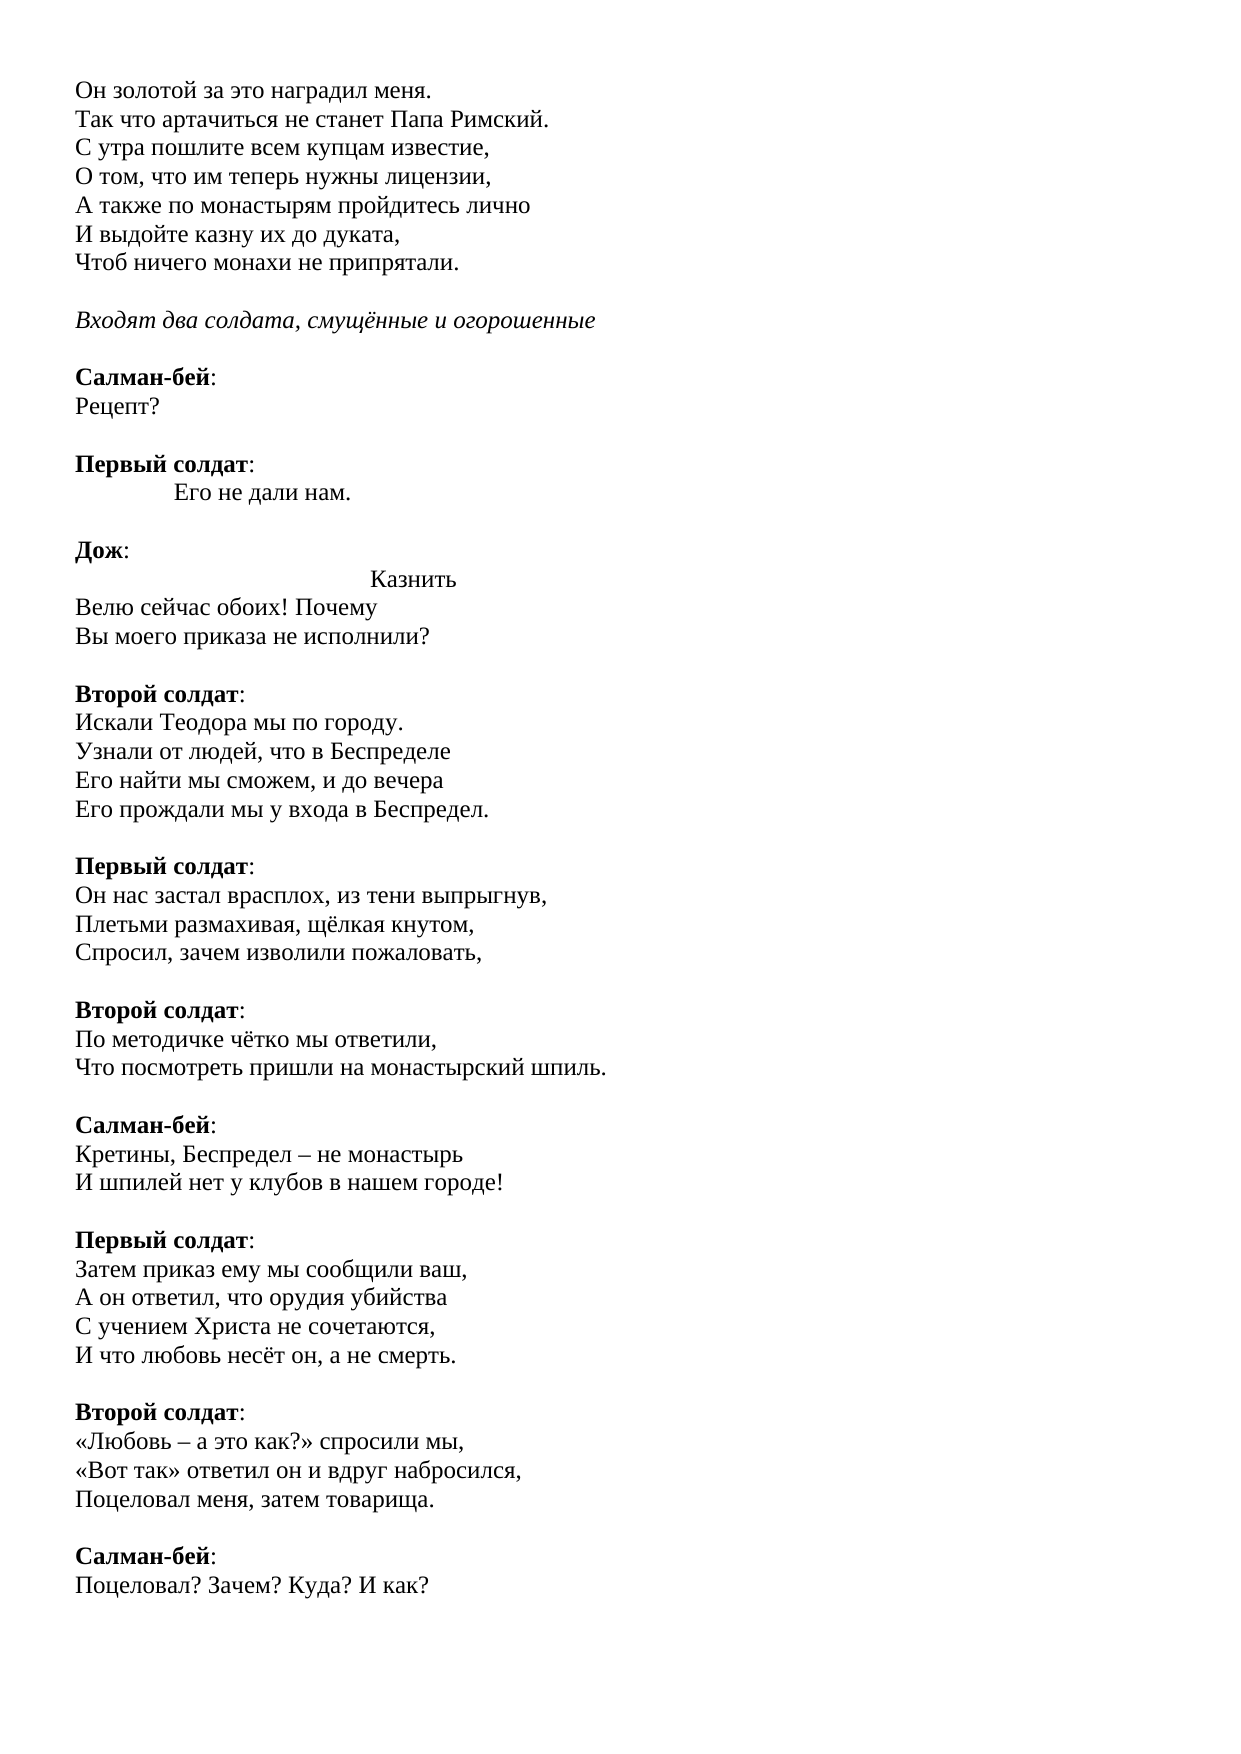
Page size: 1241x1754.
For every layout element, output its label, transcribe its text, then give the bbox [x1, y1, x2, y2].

text Дож: [75, 535, 1165, 564]
text По методичке чётко мы ответили, [75, 1024, 1165, 1052]
text Первый солдат: [75, 1225, 1165, 1254]
text А он ответил, что орудия убийства [75, 1282, 1165, 1311]
text Велю сейчас обоих! Почему [75, 592, 1165, 621]
text Так что артачиться не станет Папа Римский. [75, 104, 1165, 132]
text Салман-бей: [75, 1110, 1165, 1139]
text Салман-бей: [75, 1541, 1165, 1570]
text Поцеловал? Зачем? Куда? И как? [75, 1570, 1165, 1599]
text Он нас застал врасплох, из тени выпрыгнув, [75, 880, 1165, 909]
text Кретины, Беспредел – не монастырь [75, 1139, 1165, 1167]
text Входят два солдата, смущённые и огорошенные [75, 305, 1165, 334]
text А также по монастырям пройдитесь лично [75, 190, 1165, 219]
text Его найти мы сможем, и до вечера [75, 765, 1165, 794]
text Поцеловал меня, затем товарища. [75, 1484, 1165, 1512]
text «Вот так» ответил он и вдруг набросился, [75, 1455, 1165, 1484]
text Второй солдат: [75, 1397, 1165, 1426]
text Спросил, зачем изволили пожаловать, [75, 937, 1165, 966]
text Чтоб ничего монахи не припрятали. [75, 247, 1165, 276]
text И что любовь несёт он, а не смерть. [75, 1340, 1165, 1369]
text «Любовь – а это как?» спросили мы, [75, 1426, 1165, 1455]
text Его прождали мы у входа в Беспредел. [75, 794, 1165, 822]
text О том, что им теперь нужны лицензии, [75, 161, 1165, 190]
text Вы моего приказа не исполнили? [75, 621, 1165, 650]
text Казнить [75, 564, 1165, 592]
text Затем приказ ему мы сообщили ваш, [75, 1254, 1165, 1282]
text Искали Теодора мы по городу. [75, 707, 1165, 736]
text Первый солдат: [75, 449, 1165, 477]
text Второй солдат: [75, 995, 1165, 1024]
text Что посмотреть пришли на монастырский шпиль. [75, 1052, 1165, 1081]
text Плетьми размахивая, щёлкая кнутом, [75, 909, 1165, 937]
text Второй солдат: [75, 679, 1165, 707]
text Узнали от людей, что в Беспределе [75, 736, 1165, 765]
text Рецепт? [75, 391, 1165, 420]
text И шпилей нет у клубов в нашем городе! [75, 1167, 1165, 1196]
text И выдойте казну их до дуката, [75, 219, 1165, 247]
text Салман-бей: [75, 362, 1165, 391]
text Он золотой за это наградил меня. [75, 75, 1165, 104]
text Первый солдат: [75, 851, 1165, 880]
text Его не дали нам. [75, 477, 1165, 506]
text С утра пошлите всем купцам известие, [75, 132, 1165, 161]
text С учением Христа не сочетаются, [75, 1311, 1165, 1340]
